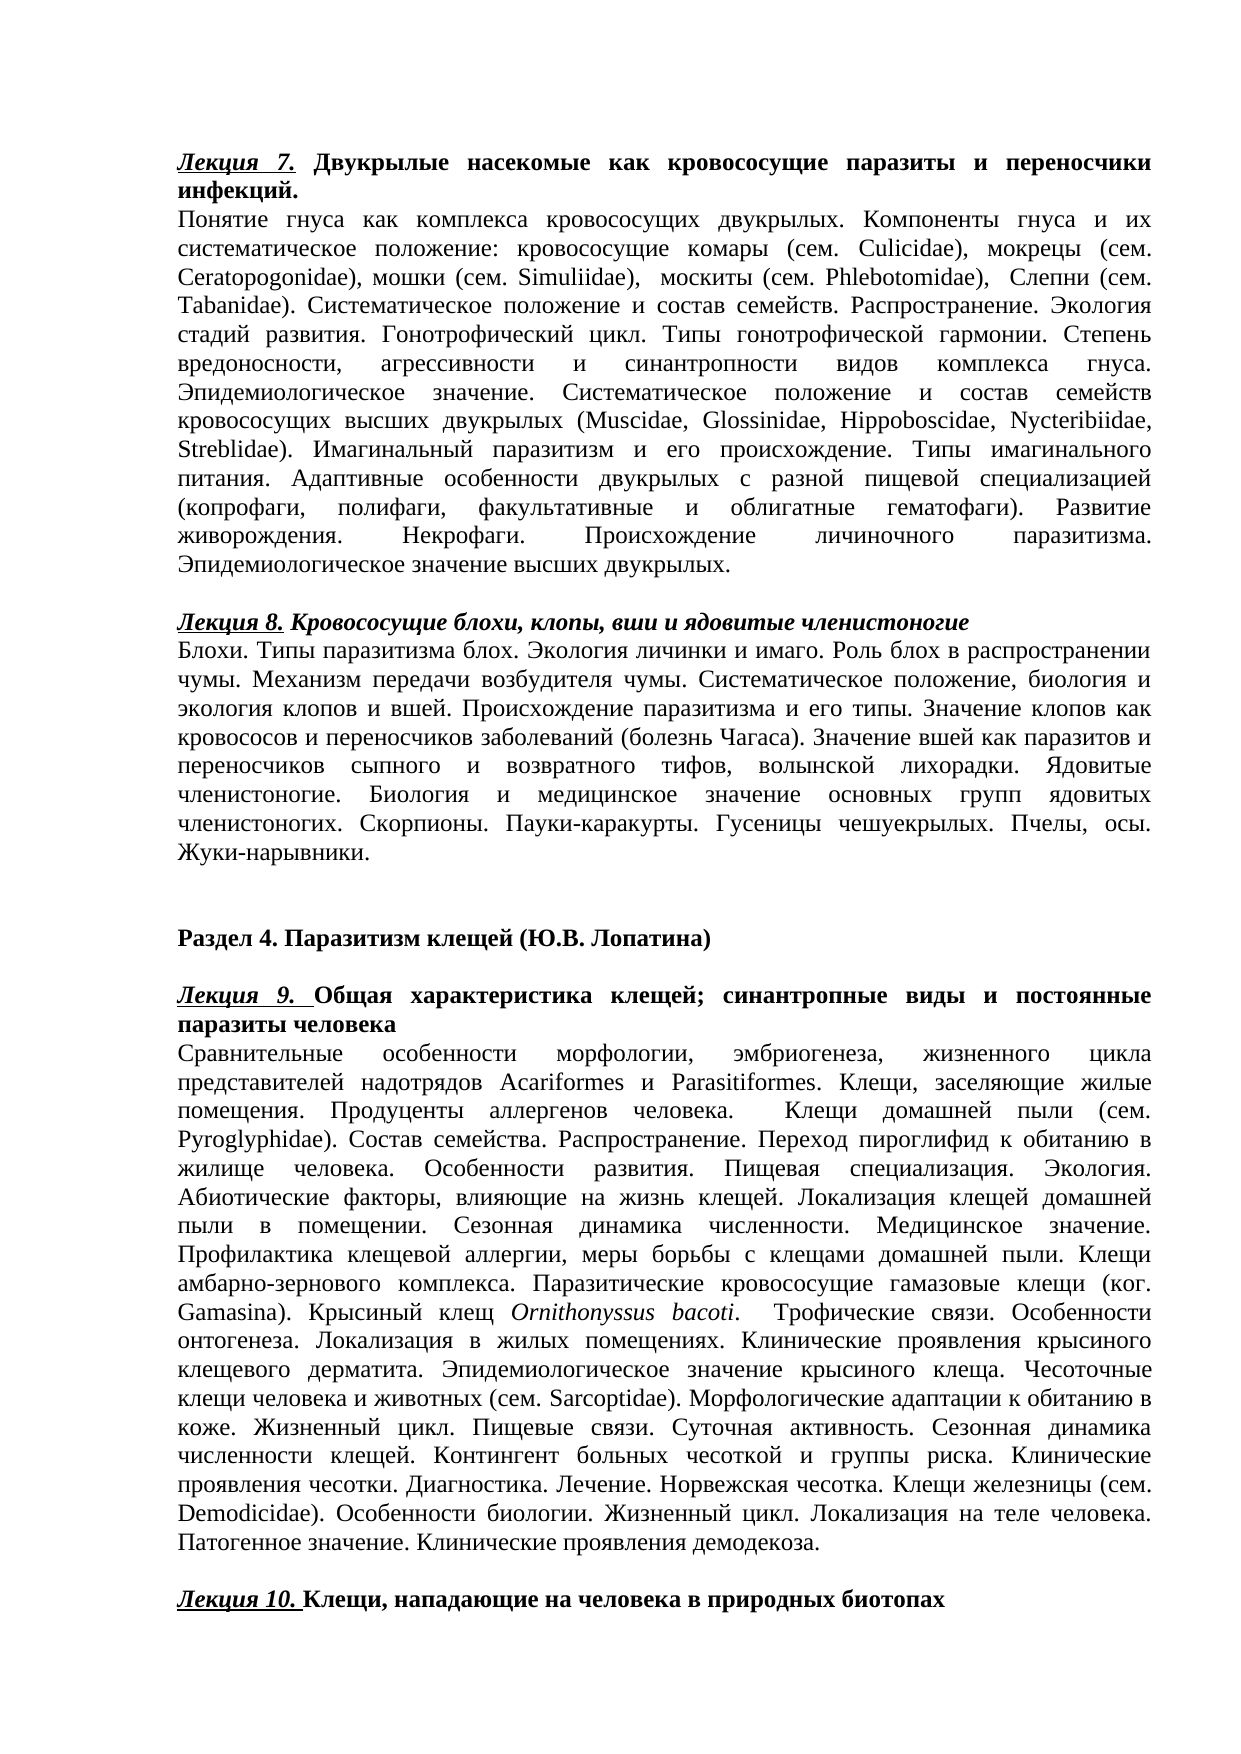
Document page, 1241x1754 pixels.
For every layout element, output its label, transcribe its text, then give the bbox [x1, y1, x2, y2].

text Сравнительные особенности морфологии, эмбриогенеза, жизненного цикла представителей надотрядов Acariformes и Parasitiformes. Клещи, заселяющие жилые помещения. Продуценты аллергенов человека. Клещи домашней пыли (сем. Pyroglyphidae). Состав семейства. Распространение. Переход пироглифид к обитанию в жилище человека. Особенности развития. Пищевая специализация. Экология. Абиотические факторы, влияющие на жизнь клещей. Локализация клещей домашней пыли в помещении. Сезонная динамика численности. Медицинское значение. Профилактика клещевой аллергии, меры борьбы с клещами домашней пыли. Клещи амбарно-зернового комплекса. Паразитические кровососущие гамазовые клещи (ког. Gamasina). Крысиный клещ Ornithonyssus bacoti. Трофические связи. Особенности онтогенеза. Локализация в жилых помещениях. Клинические проявления крысиного клещевого дерматита. Эпидемиологическое значение крысиного клеща. Чесоточные клещи человека и животных (сем. Sarcoptidae). Морфологические адаптации к обитанию в коже. Жизненный цикл. Пищевые связи. Суточная активность. Сезонная динамика численности клещей. Контингент больных чесоткой и группы риска. Клинические проявления чесотки. Диагностика. Лечение. Норвежская чесотка. Клещи железницы (сем. Demodicidae). Особенности биологии. Жизненный цикл. Локализация на теле человека. Патогенное значение. Клинические проявления демодекоза. [177, 1038, 1152, 1556]
text Раздел 4. Паразитизм клещей (Ю.В. Лопатина) [177, 923, 1152, 952]
text Лекция 9. Общая характеристика клещей; синантропные виды и постоянные паразиты человека [177, 981, 1152, 1038]
text Лекция 7. Двукрылые насекомые как кровососущие паразиты и переносчики инфекций. [177, 147, 1152, 204]
text Лекция 10. Клещи, нападающие на человека в природных биотопах [177, 1584, 1152, 1613]
text Лекция 8. Кровососущие блохи, клопы, вши и ядовитые членистоногие [177, 607, 1152, 636]
text Блохи. Типы паразитизма блох. Экология личинки и имаго. Роль блох в распространении чумы. Механизм передачи возбудителя чумы. Систематическое положение, биология и экология клопов и вшей. Происхождение паразитизма и его типы. Значение клопов как кровососов и переносчиков заболеваний (болезнь Чагаса). Значение вшей как паразитов и переносчиков сыпного и возвратного тифов, волынской лихорадки. Ядовитые членистоногие. Биология и медицинское значение основных групп ядовитых членистоногих. Скорпионы. Пауки-каракурты. Гусеницы чешуекрылых. Пчелы, осы. Жуки-нарывники. [177, 636, 1152, 866]
text Понятие гнуса как комплекса кровососущих двукрылых. Компоненты гнуса и их систематическое положение: кровососущие комары (сем. Culicidae), мокрецы (сем. Ceratopogonidae), мошки (сем. Simuliidae), москиты (сем. Phlebotomidae), Слепни (сем. Tabanidae). Систематическое положение и состав семейств. Распространение. Экология стадий развития. Гонотрофический цикл. Типы гонотрофической гармонии. Степень вредоносности, агрессивности и синантропности видов комплекса гнуса. Эпидемиологическое значение. Систематическое положение и состав семейств кровососущих высших двукрылых (Muscidae, Glossinidae, Hippoboscidae, Nycteribiidae, Streblidae). Имагинальный паразитизм и его происхождение. Типы имагинального питания. Адаптивные особенности двукрылых с разной пищевой специализацией (копрофаги, полифаги, факультативные и облигатные гематофаги). Развитие живорождения. Некрофаги. Происхождение личиночного паразитизма. Эпидемиологическое значение высших двукрылых. [177, 204, 1152, 578]
